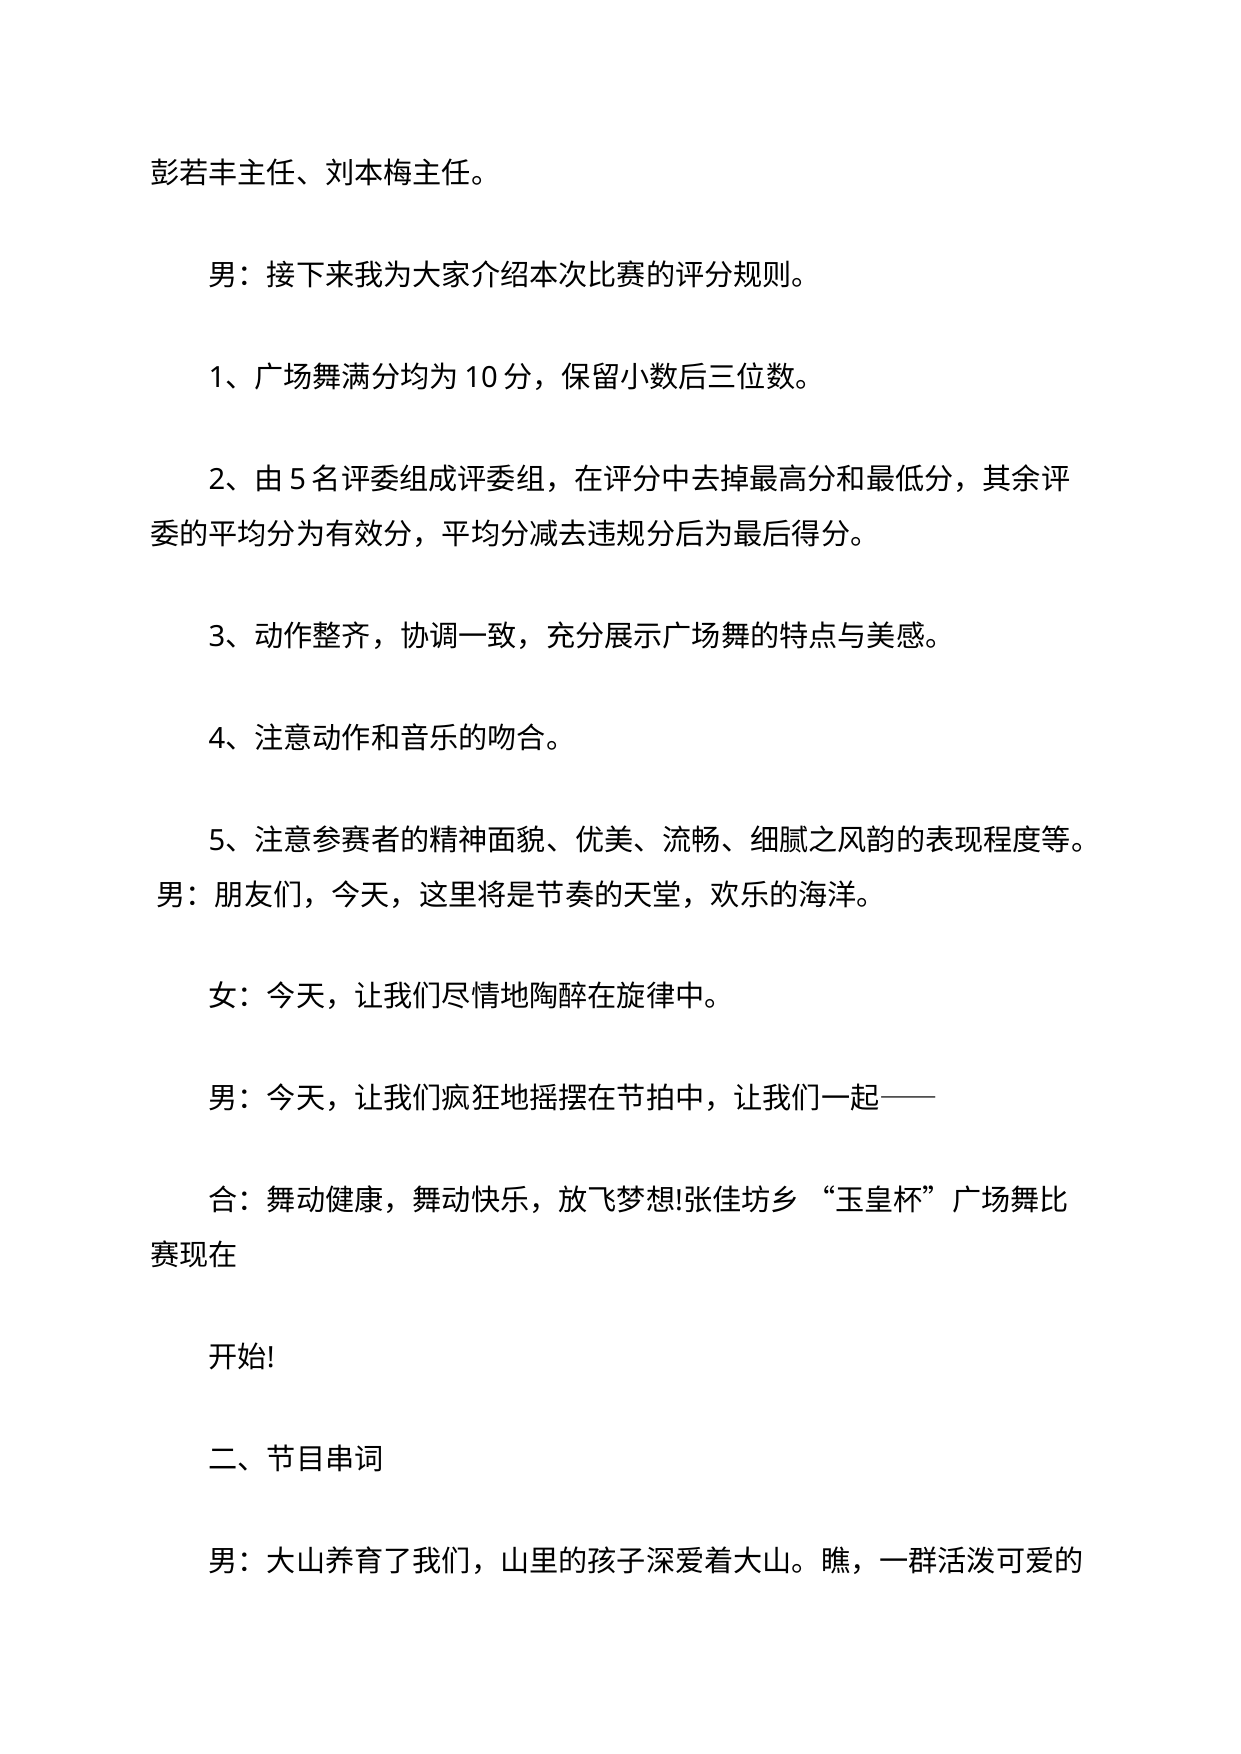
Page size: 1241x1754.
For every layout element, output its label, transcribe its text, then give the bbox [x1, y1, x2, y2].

text 4、注意动作和音乐的吻合。 [150, 714, 1090, 757]
text 合：舞动健康，舞动快乐，放飞梦想!张佳坊乡 “玉皇杯”广场舞比赛现在 [150, 1177, 1090, 1274]
text 1、广场舞满分均为10分，保留小数后三位数。 [150, 353, 1090, 396]
text 女：今天，让我们尽情地陶醉在旋律中。 [150, 973, 1090, 1015]
text 5、注意参赛者的精神面貌、优美、流畅、细腻之风韵的表现程度等。 男：朋友们，今天，这里将是节奏的天堂，欢乐的海洋。 [150, 816, 1090, 913]
text 2、由5名评委组成评委组，在评分中去掉最高分和最低分，其余评委的平均分为有效分，平均分减去违规分后为最后得分。 [150, 456, 1090, 553]
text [150, 150, 1090, 192]
text 3、动作整齐，协调一致，充分展示广场舞的特点与美感。 [150, 612, 1090, 655]
text 二、节目串词 [150, 1435, 1090, 1478]
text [150, 1537, 1090, 1579]
text 男：接下来我为大家介绍本次比赛的评分规则。 [150, 252, 1090, 294]
text 男：今天，让我们疯狂地摇摆在节拍中，让我们一起—— [150, 1075, 1090, 1117]
text 开始! [150, 1333, 1090, 1376]
